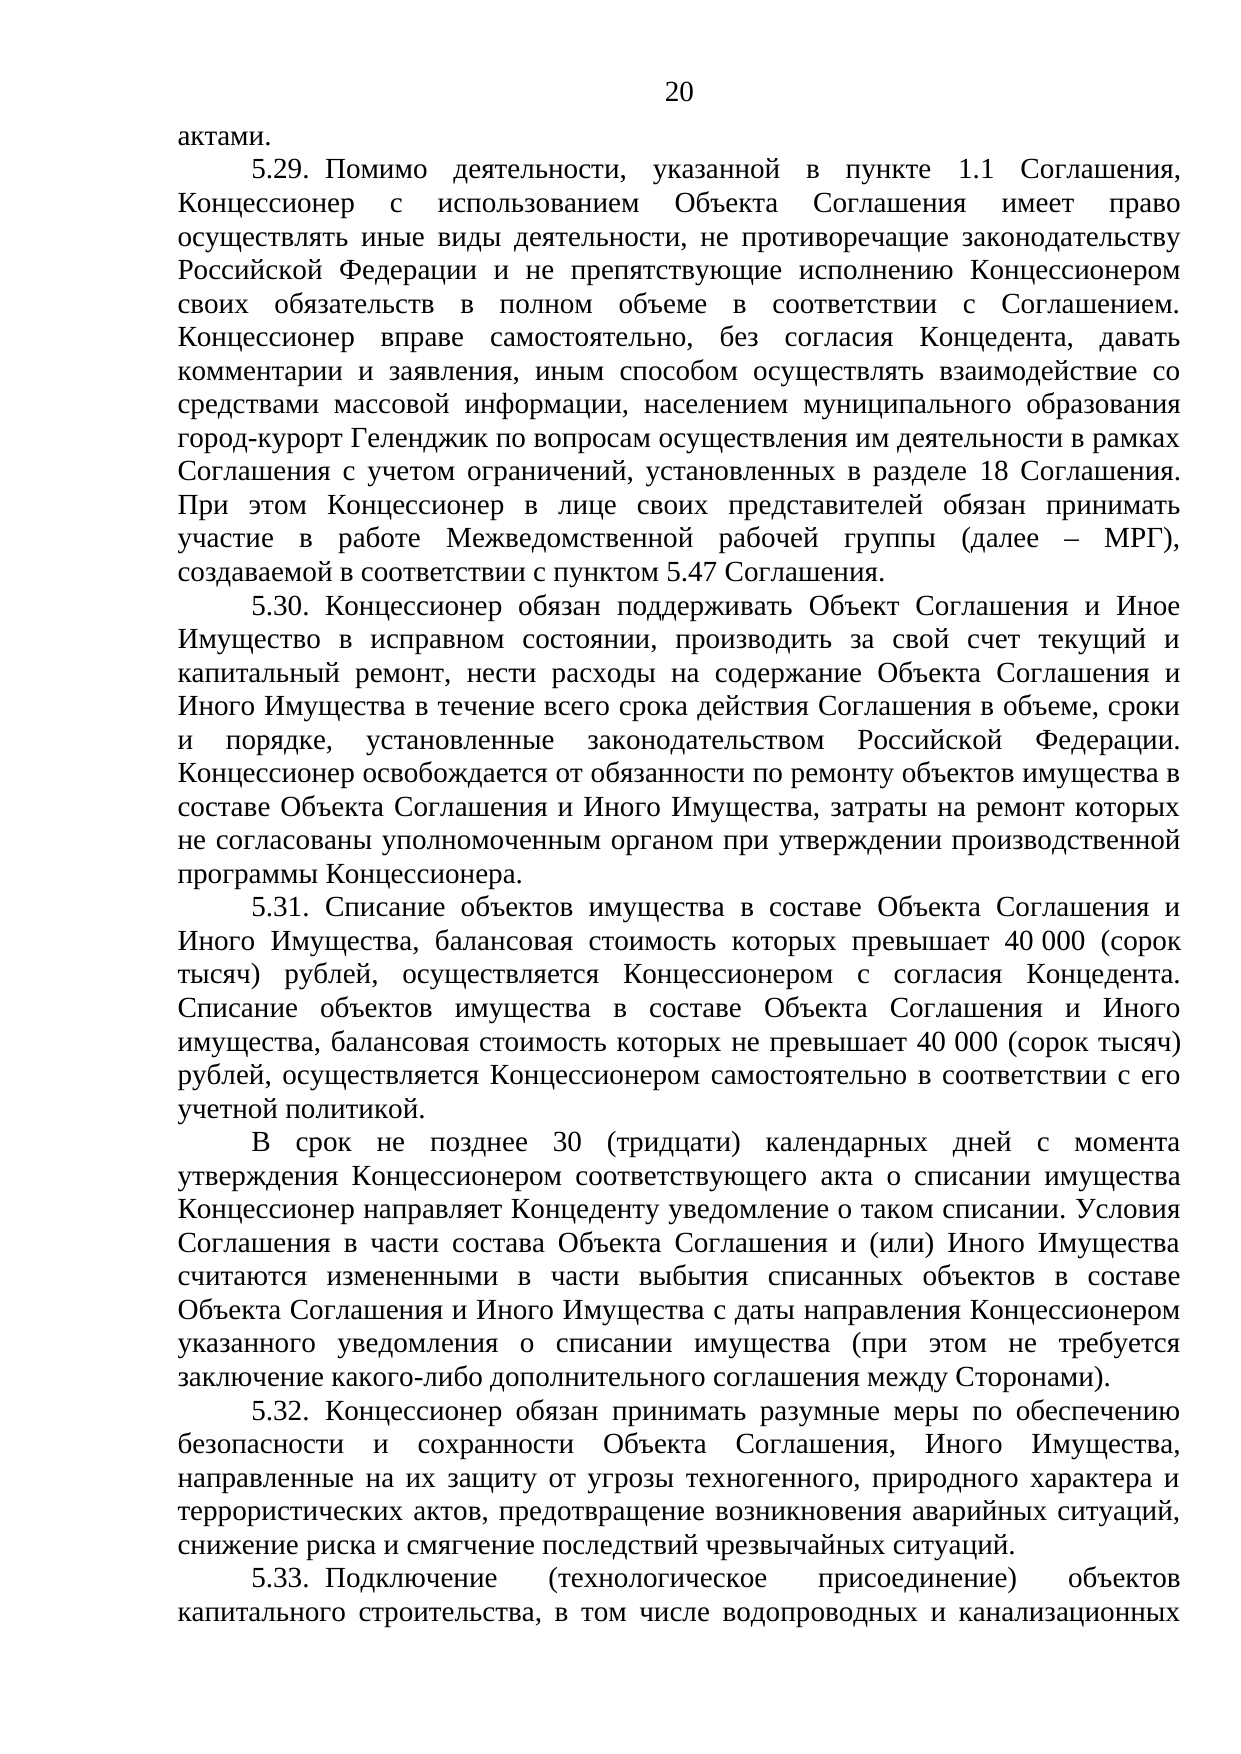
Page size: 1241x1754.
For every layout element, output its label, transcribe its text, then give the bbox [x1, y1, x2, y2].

list Концессионер обязан принимать разумные меры по обеспечению безопасности и сохранности Объекта Соглашения, Иного Имущества, направленные на их защиту от угрозы техногенного, природного характера и террористических актов, предотвращение возникновения аварийных ситуаций, снижение риска и смягчение последствий чрезвычайных ситуаций. [177, 1393, 1181, 1560]
list Концессионер обязан поддерживать Объект Соглашения и Иное Имущество в исправном состоянии, производить за свой счет текущий и капитальный ремонт, нести расходы на содержание Объекта Соглашения и Иного Имущества в течение всего срока действия Соглашения в объеме, сроки и порядке, установленные законодательством Российской Федерации. Концессионер освобождается от обязанности по ремонту объектов имущества в составе Объекта Соглашения и Иного Имущества, затраты на ремонт которых не согласованы уполномоченным органом при утверждении производственной программы Концессионера. [177, 588, 1181, 889]
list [177, 1560, 1181, 1627]
list Помимо деятельности, указанной в пункте 1.1 Соглашения, Концессионер с использованием Объекта Соглашения имеет право осуществлять иные виды деятельности, не противоречащие законодательству Российской Федерации и не препятствующие исполнению Концессионером своих обязательств в полном объеме в соответствии с Соглашением. Концессионер вправе самостоятельно, без согласия Концедента, давать комментарии и заявления, иным способом осуществлять взаимодействие со средствами массовой информации, населением муниципального образования город-курорт Геленджик по вопросам осуществления им деятельности в рамках Соглашения с учетом ограничений, установленных в разделе 18 Соглашения. При этом Концессионер в лице своих представителей обязан принимать участие в работе Межведомственной рабочей группы (далее – МРГ), создаваемой в соответствии с пунктом 5.47 Соглашения. [177, 152, 1181, 588]
list Списание объектов имущества в составе Объекта Соглашения и Иного Имущества, балансовая стоимость которых превышает 40 000 (сорок тысяч) рублей, осуществляется Концессионером с согласия Концедента. Списание объектов имущества в составе Объекта Соглашения и Иного имущества, балансовая стоимость которых не превышает 40 000 (сорок тысяч) рублей, осуществляется Концессионером самостоятельно в соответствии с его учетной политикой. [177, 889, 1181, 1124]
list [177, 118, 1181, 152]
text В срок не позднее 30 (тридцати) календарных дней с момента утверждения Концессионером соответствующего акта о списании имущества Концессионер направляет Концеденту уведомление о таком списании. Условия Соглашения в части состава Объекта Соглашения и (или) Иного Имущества считаются измененными в части выбытия списанных объектов в составе Объекта Соглашения и Иного Имущества с даты направления Концессионером указанного уведомления о списании имущества (при этом не требуется заключение какого-либо дополнительного соглашения между Сторонами). [177, 1124, 1181, 1393]
